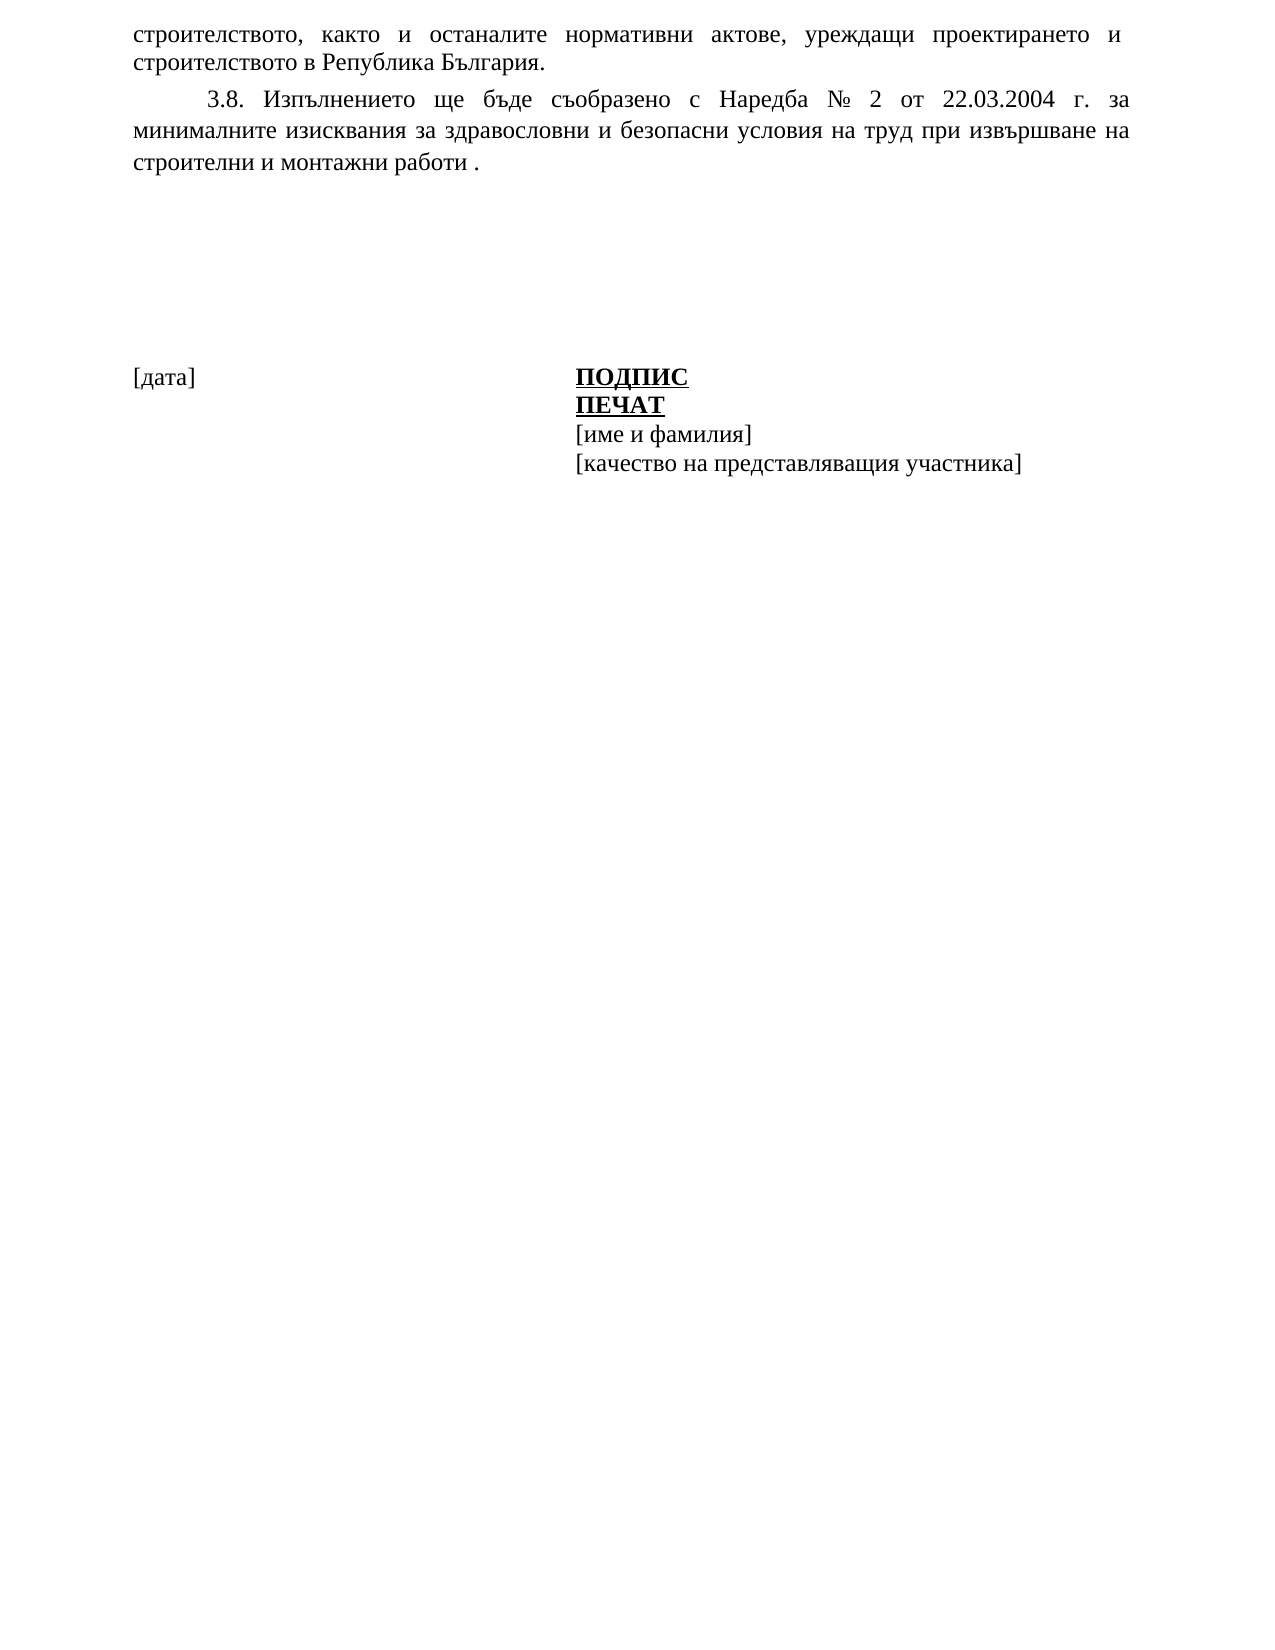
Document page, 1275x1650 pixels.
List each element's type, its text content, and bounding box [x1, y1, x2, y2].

text [име и фамилия] [502, 419, 1122, 448]
text [дата] ПОДПИС [133, 362, 1122, 390]
text ПЕЧАТ [502, 390, 1122, 419]
text [качество на представляващия участника] [502, 448, 1122, 477]
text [133, 19, 1122, 76]
text 3.8. Изпълнението ще бъде съобразено с Наредба № 2 от 22.03.2004 г. за минималните изисквания за здравословни и безопасни условия на труд при извършване на строителни и монтажни работи . [133, 82, 1131, 176]
